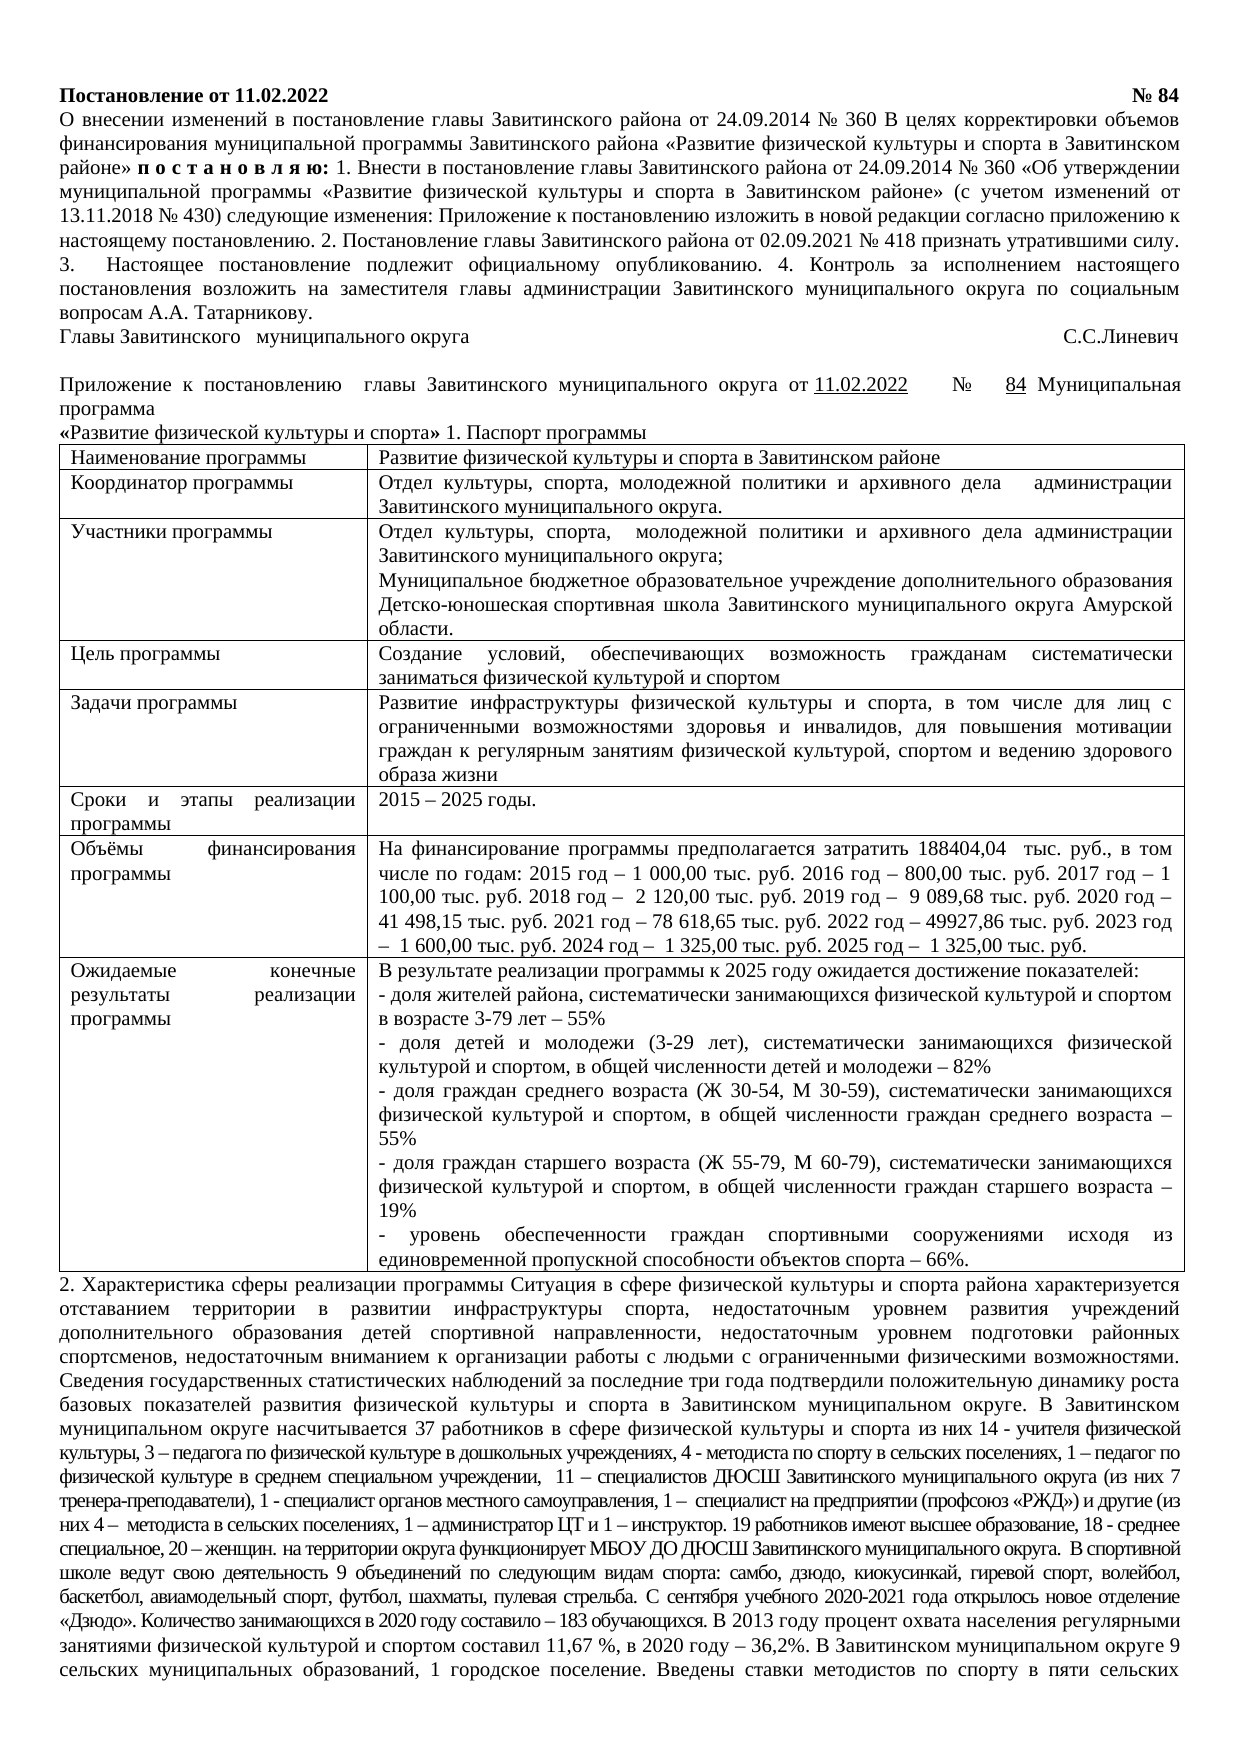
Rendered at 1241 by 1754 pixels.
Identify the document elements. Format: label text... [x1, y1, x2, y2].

table_cell Развитие инфраструктуры физической культуры и спорта, в том числе для лиц с ограниченными возможностями здоровья и инвалидов, для повышения мотивации граждан к регулярным занятиям физической культурой, спортом и ведению здорового образа жизни [368, 690, 1184, 786]
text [59, 1272, 1181, 1681]
table_cell Ожидаемые конечные результаты реализации программы [60, 958, 367, 1271]
table_cell Создание условий, обеспечивающих возможность гражданам систематически заниматься физической культурой и спортом [368, 641, 1184, 689]
table_cell На финансирование программы предполагается затратить 188404,04 тыс. руб., в том числе по годам: 2015 год – 1 000,00 тыс. руб. 2016 год – 800,00 тыс. руб. 2017 год – 1 100,00 тыс. руб. 2018 год – 2 120,00 тыс. руб. 2019 год – 9 089,68 тыс. руб. 2020 год – 41 498,15 тыс. руб. 2021 год – 78 618,65 тыс. руб. 2022 год – 49927,86 тыс. руб. 2023 год – 1 600,00 тыс. руб. 2024 год – 1 325,00 тыс. руб. 2025 год – 1 325,00 тыс. руб. [368, 836, 1184, 957]
table_cell 2015 – 2025 годы. [368, 787, 1184, 835]
text Приложение к постановлению главы Завитинского муниципального округа от 11.02.2022 № 84 Муниципальная программа [59, 372, 1181, 420]
table_cell Цель программы [60, 641, 367, 689]
text Постановление от 11.02.2022 № 84 [59, 83, 1181, 107]
table_cell Объёмы финансирования программы [60, 836, 367, 957]
table_cell Участники программы [60, 519, 367, 640]
table_cell Отдел культуры, спорта, молодежной политики и архивного дела администрации Завитинского муниципального округа; Муниципальное бюджетное образовательное учреждение дополнительного образования Детско-юношеская спортивная школа Завитинского муниципального округа Амурской области. [368, 519, 1184, 640]
table_cell В результате реализации программы к 2025 году ожидается достижение показателей: - доля жителей района, систематически занимающихся физической культурой и спортом в возрасте 3-79 лет – 55% - доля детей и молодежи (3-29 лет), систематически занимающихся физической культурой и спортом, в общей численности детей и молодежи – 82% - доля граждан среднего возраста (Ж 30-54, М 30-59), систематически занимающихся физической культурой и спортом, в общей численности граждан среднего возраста – 55% - доля граждан старшего возраста (Ж 55-79, М 60-79), систематически занимающихся физической культурой и спортом, в общей численности граждан старшего возраста – 19% - уровень обеспеченности граждан спортивными сооружениями исходя из единовременной пропускной способности объектов спорта – 66%. [368, 958, 1184, 1271]
table_cell Задачи программы [60, 690, 367, 786]
table_header Наименование программы [60, 445, 367, 469]
table_cell Координатор программы [60, 470, 367, 518]
text О внесении изменений в постановление главы Завитинского района от 24.09.2014 № 360 В целях корректировки объемов финансирования муниципальной программы Завитинского района «Развитие физической культуры и спорта в Завитинском районе» п о с т а н о в л я ю: 1. Внести в постановление главы Завитинского района от 24.09.2014 № 360 «Об утверждении муниципальной программы «Развитие физической культуры и спорта в Завитинском районе» (с учетом изменений от 13.11.2018 № 430) следующие изменения: Приложение к постановлению изложить в новой редакции согласно приложению к настоящему постановлению. 2. Постановление главы Завитинского района от 02.09.2021 № 418 признать утратившими силу. 3. Настоящее постановление подлежит официальному опубликованию. 4. Контроль за исполнением настоящего постановления возложить на заместителя главы администрации Завитинского муниципального округа по социальным вопросам А.А. Татарникову. [59, 107, 1181, 324]
table_cell Сроки и этапы реализации программы [60, 787, 367, 835]
text «Развитие физической культуры и спорта» 1. Паспорт программы [59, 420, 1181, 444]
table_header Развитие физической культуры и спорта в Завитинском районе [368, 445, 1184, 469]
text Главы Завитинского муниципального округа С.С.Линевич [59, 324, 1181, 348]
table_cell Отдел культуры, спорта, молодежной политики и архивного дела администрации Завитинского муниципального округа. [368, 470, 1184, 518]
